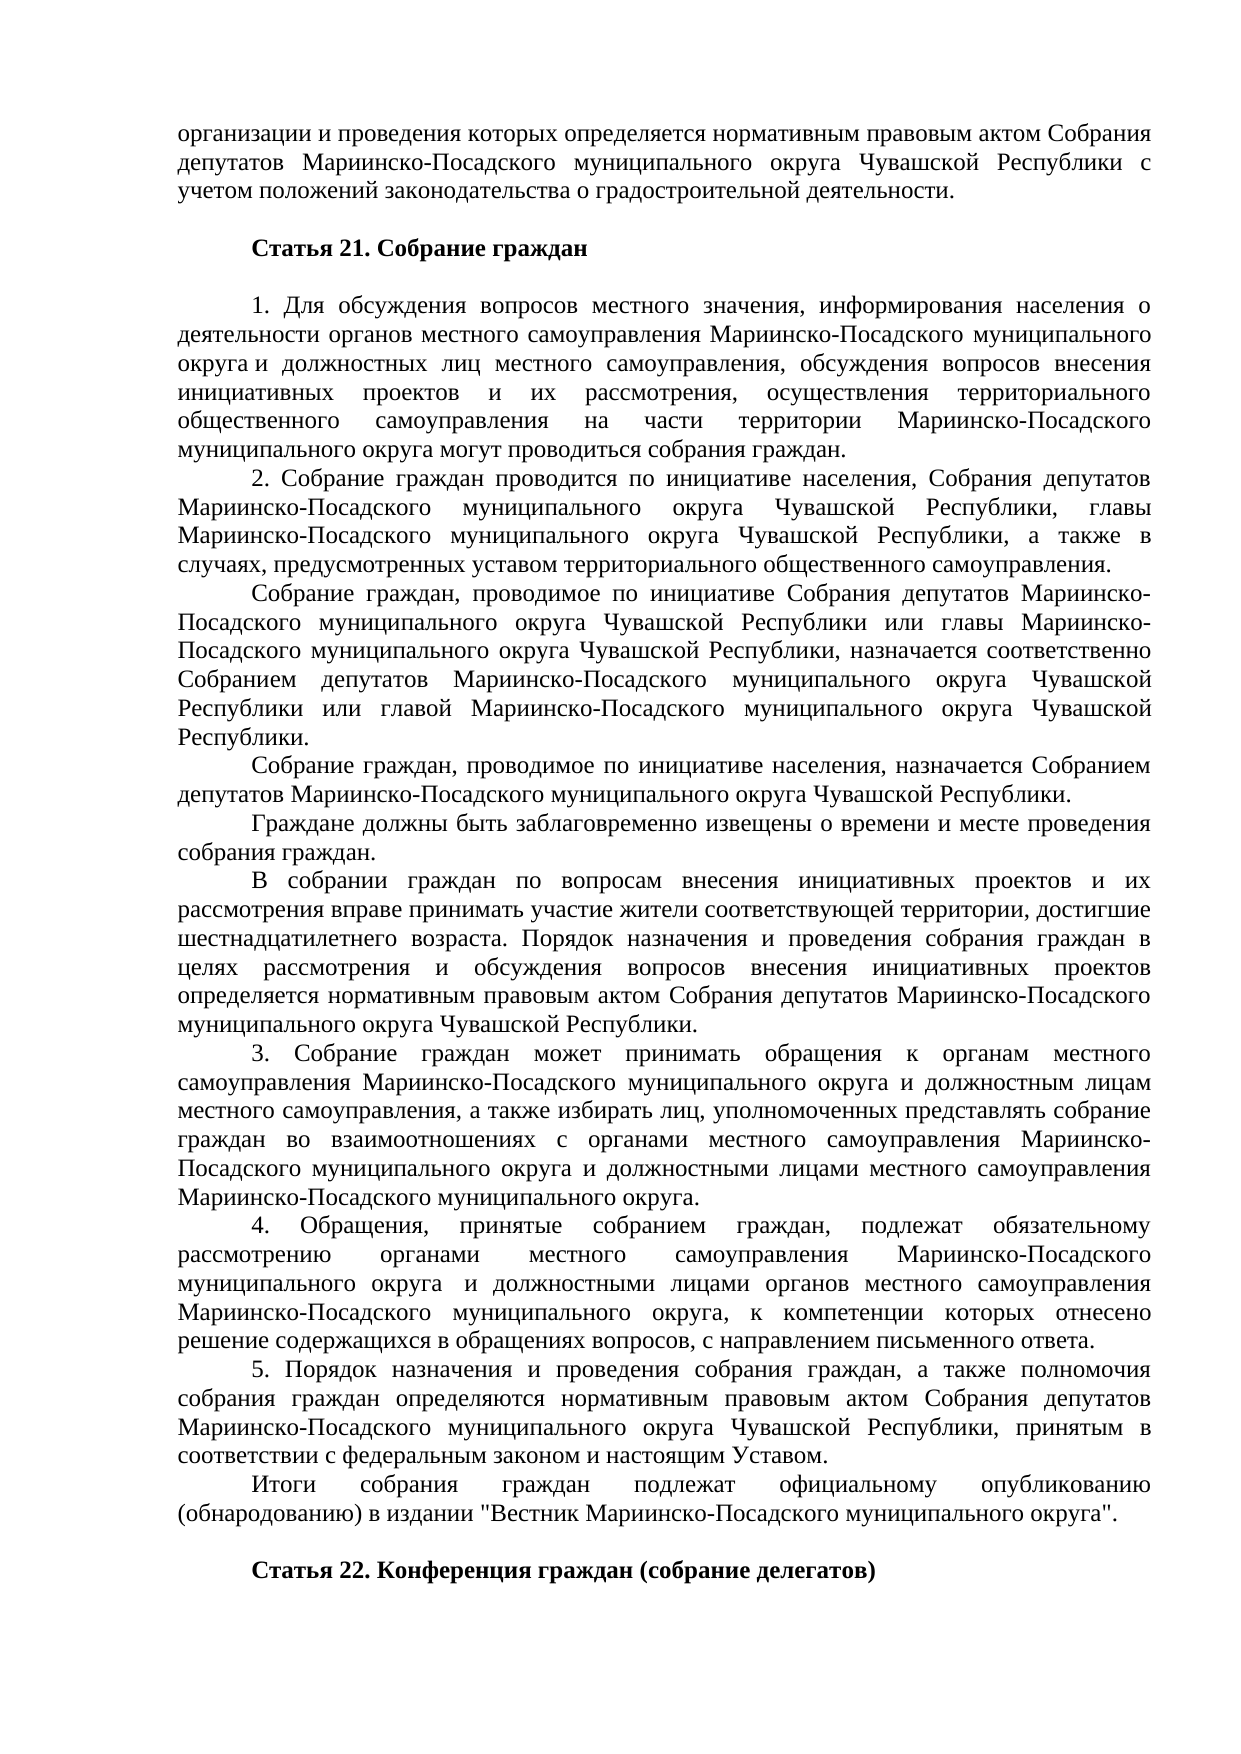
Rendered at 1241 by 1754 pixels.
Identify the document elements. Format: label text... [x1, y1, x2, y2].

text 5. Порядок назначения и проведения собрания граждан, а также полномочия собрания граждан определяются нормативным правовым актом Собрания депутатов Мариинско-Посадского муниципального округа Чувашской Республики, принятым в соответствии с федеральным законом и настоящим Уставом. [177, 1354, 1152, 1469]
text 2. Собрание граждан проводится по инициативе населения, Собрания депутатов Мариинско-Посадского муниципального округа Чувашской Республики, главы Мариинско-Посадского муниципального округа Чувашской Республики, а также в случаях, предусмотренных уставом территориального общественного самоуправления. [177, 463, 1152, 578]
text Собрание граждан, проводимое по инициативе населения, назначается Собранием депутатов Мариинско-Посадского муниципального округа Чувашской Республики. [177, 751, 1152, 808]
text Собрание граждан, проводимое по инициативе Собрания депутатов Мариинско-Посадского муниципального округа Чувашской Республики или главы Мариинско-Посадского муниципального округа Чувашской Республики, назначается соответственно Собранием депутатов Мариинско-Посадского муниципального округа Чувашской Республики или главой Мариинско-Посадского муниципального округа Чувашской Республики. [177, 578, 1152, 751]
text 1. Для обсуждения вопросов местного значения, информирования населения о деятельности органов местного самоуправления Мариинско-Посадского муниципального округа и должностных лиц местного самоуправления, обсуждения вопросов внесения инициативных проектов и их рассмотрения, осуществления территориального общественного самоуправления на части территории Мариинско-Посадского муниципального округа могут проводиться собрания граждан. [177, 291, 1152, 463]
text Итоги собрания граждан подлежат официальному опубликованию (обнародованию) в издании "Вестник Мариинско-Посадского муниципального округа". [177, 1469, 1152, 1527]
text 3. Собрание граждан может принимать обращения к органам местного самоуправления Мариинско-Посадского муниципального округа и должностным лицам местного самоуправления, а также избирать лиц, уполномоченных представлять собрание граждан во взаимоотношениях с органами местного самоуправления Мариинско-Посадского муниципального округа и должностными лицами местного самоуправления Мариинско-Посадского муниципального округа. [177, 1038, 1152, 1211]
text В собрании граждан по вопросам внесения инициативных проектов и их рассмотрения вправе принимать участие жители соответствующей территории, достигшие шестнадцатилетнего возраста. Порядок назначения и проведения собрания граждан в целях рассмотрения и обсуждения вопросов внесения инициативных проектов определяется нормативным правовым актом Собрания депутатов Мариинско-Посадского муниципального округа Чувашской Республики. [177, 866, 1152, 1038]
text 4. Обращения, принятые собранием граждан, подлежат обязательному рассмотрению органами местного самоуправления Мариинско-Посадского муниципального округа и должностными лицами органов местного самоуправления Мариинско-Посадского муниципального округа, к компетенции которых отнесено решение содержащихся в обращениях вопросов, с направлением письменного ответа. [177, 1211, 1152, 1354]
text Граждане должны быть заблаговременно извещены о времени и месте проведения собрания граждан. [177, 808, 1152, 866]
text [177, 118, 1152, 204]
text Статья 22. Конференция граждан (собрание делегатов) [177, 1556, 1152, 1584]
text Статья 21. Собрание граждан [177, 233, 1152, 262]
